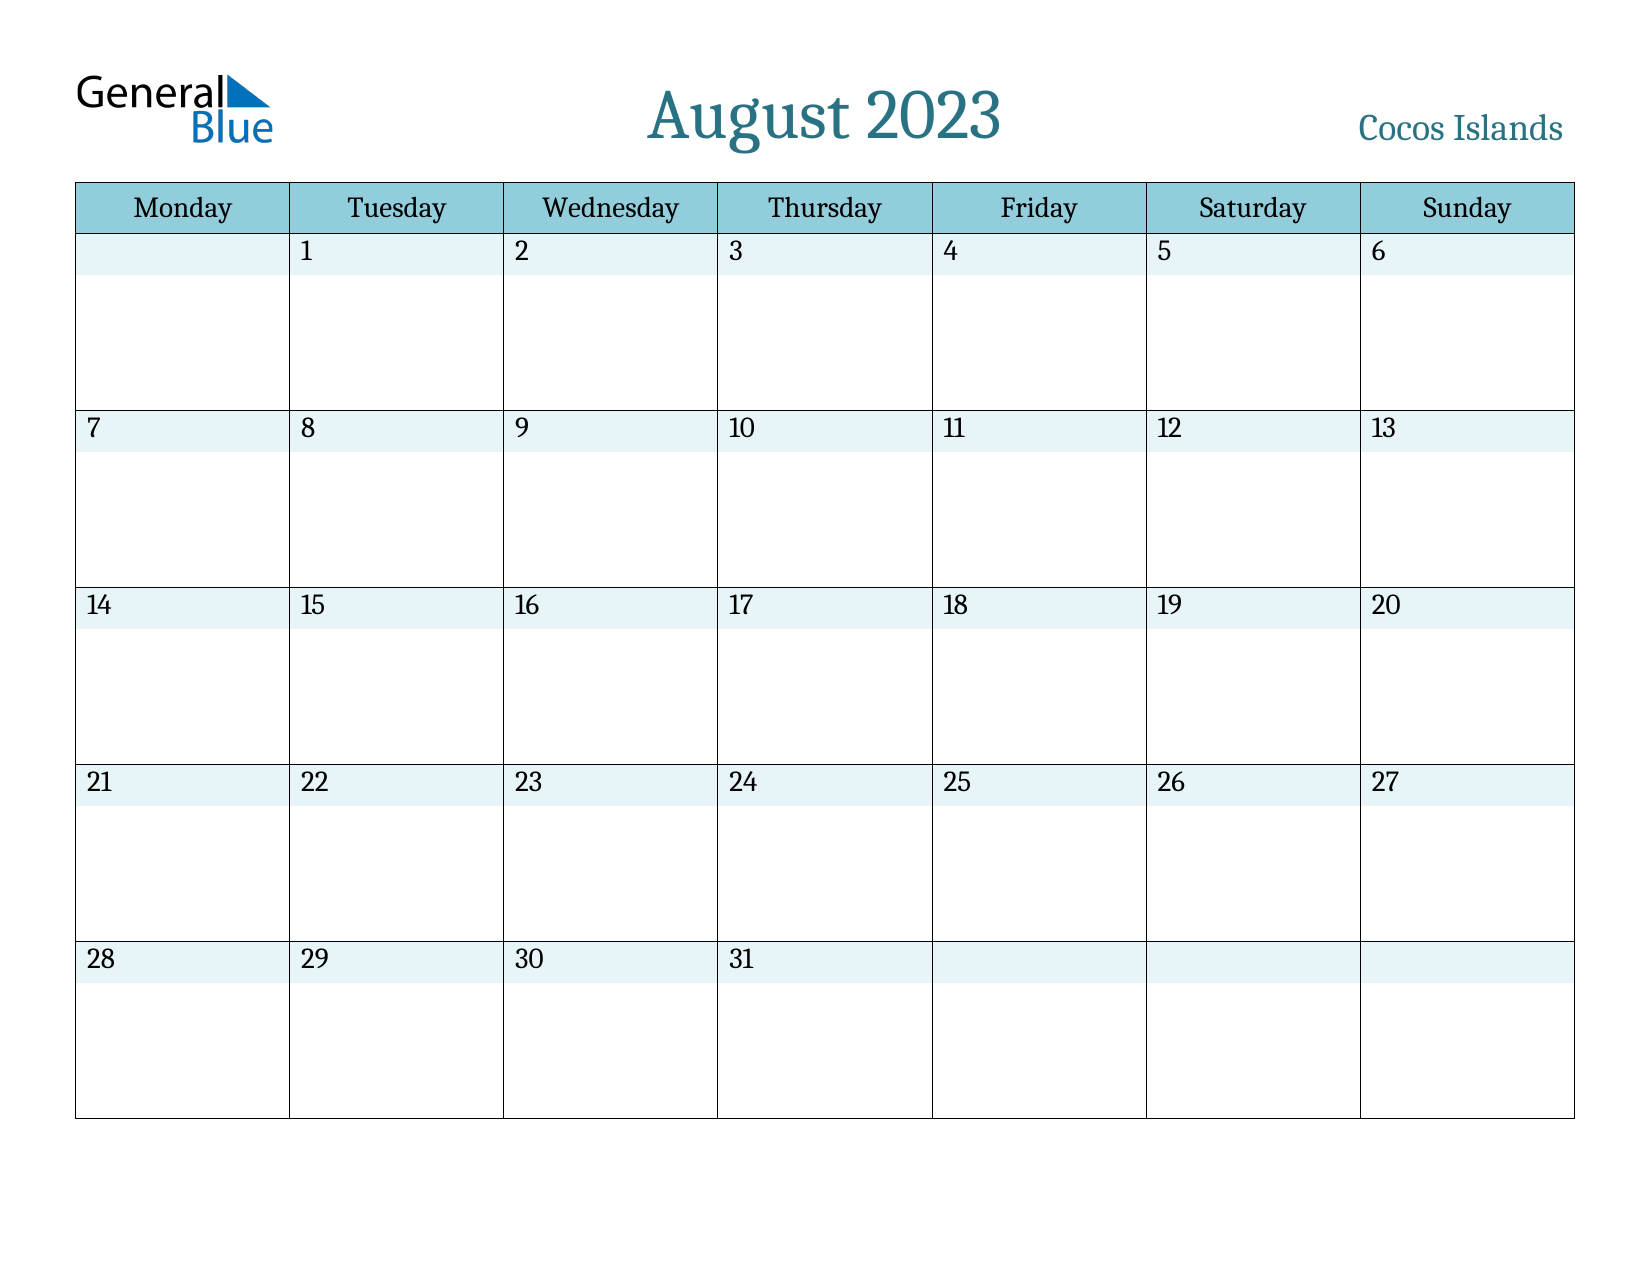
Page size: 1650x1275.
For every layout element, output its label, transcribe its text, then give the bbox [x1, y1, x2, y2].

table_cell [76, 629, 289, 764]
table_cell 1 [290, 234, 503, 275]
table_cell Thursday [718, 183, 932, 233]
table_cell 7 [76, 411, 289, 452]
table_cell 9 [504, 411, 717, 452]
table_cell [1361, 275, 1574, 410]
table_cell [76, 806, 289, 941]
table_cell [290, 452, 503, 587]
table_cell [76, 275, 289, 410]
table_cell Friday [933, 183, 1146, 233]
table_cell 12 [1147, 411, 1360, 452]
table_header August 2023 [504, 75, 1146, 182]
table_cell [1147, 275, 1360, 410]
table_cell 27 [1361, 765, 1574, 806]
table_cell [504, 983, 717, 1118]
table_cell 29 [290, 942, 503, 983]
table_cell 24 [718, 765, 932, 806]
table_cell 13 [1361, 411, 1574, 452]
table_cell 3 [718, 234, 932, 275]
table_cell [76, 983, 289, 1118]
table_cell 16 [504, 588, 717, 629]
table_cell 25 [933, 765, 1146, 806]
table_cell [1361, 629, 1574, 764]
table_cell [504, 629, 717, 764]
table_cell 11 [933, 411, 1146, 452]
table_cell 4 [933, 234, 1146, 275]
table_cell [290, 806, 503, 941]
table_cell 19 [1147, 588, 1360, 629]
table_cell Wednesday [504, 183, 717, 233]
table_cell [1361, 806, 1574, 941]
table_cell Saturday [1147, 183, 1360, 233]
table_cell 8 [290, 411, 503, 452]
table_cell 18 [933, 588, 1146, 629]
table_cell [1147, 942, 1360, 983]
table_cell 26 [1147, 765, 1360, 806]
table_cell [718, 629, 932, 764]
table_cell [504, 806, 717, 941]
table_cell [1147, 806, 1360, 941]
table_cell Sunday [1361, 183, 1574, 233]
table_cell 5 [1147, 234, 1360, 275]
table_cell 15 [290, 588, 503, 629]
table_cell [933, 275, 1146, 410]
table_cell [504, 275, 717, 410]
table_cell Monday [76, 183, 289, 233]
table_cell [718, 983, 932, 1118]
table_cell [933, 983, 1146, 1118]
table_cell [76, 452, 289, 587]
table_cell [76, 234, 289, 275]
table_cell [933, 452, 1146, 587]
table_cell [933, 629, 1146, 764]
table_cell [1361, 983, 1574, 1118]
table_cell [1361, 452, 1574, 587]
table_cell 14 [76, 588, 289, 629]
table_cell [290, 983, 503, 1118]
table_cell [1361, 942, 1574, 983]
table_cell [1147, 629, 1360, 764]
table_cell [1147, 452, 1360, 587]
table_header Cocos Islands [1146, 75, 1574, 182]
table_cell [290, 629, 503, 764]
table_cell 30 [504, 942, 717, 983]
table_cell 21 [76, 765, 289, 806]
table_cell [504, 452, 717, 587]
table_cell 10 [718, 411, 932, 452]
table_cell 22 [290, 765, 503, 806]
picture [77, 75, 273, 143]
table_cell [1147, 983, 1360, 1118]
table_cell [718, 452, 932, 587]
table_cell 23 [504, 765, 717, 806]
table_cell 28 [76, 942, 289, 983]
table_cell 6 [1361, 234, 1574, 275]
table_cell [718, 806, 932, 941]
table_cell [933, 806, 1146, 941]
table_cell [718, 275, 932, 410]
table_header [76, 75, 503, 182]
table_cell 31 [718, 942, 932, 983]
table_cell [290, 275, 503, 410]
table_cell Tuesday [290, 183, 503, 233]
table_cell [933, 942, 1146, 983]
table_cell 17 [718, 588, 932, 629]
table_cell 2 [504, 234, 717, 275]
table_cell 20 [1361, 588, 1574, 629]
